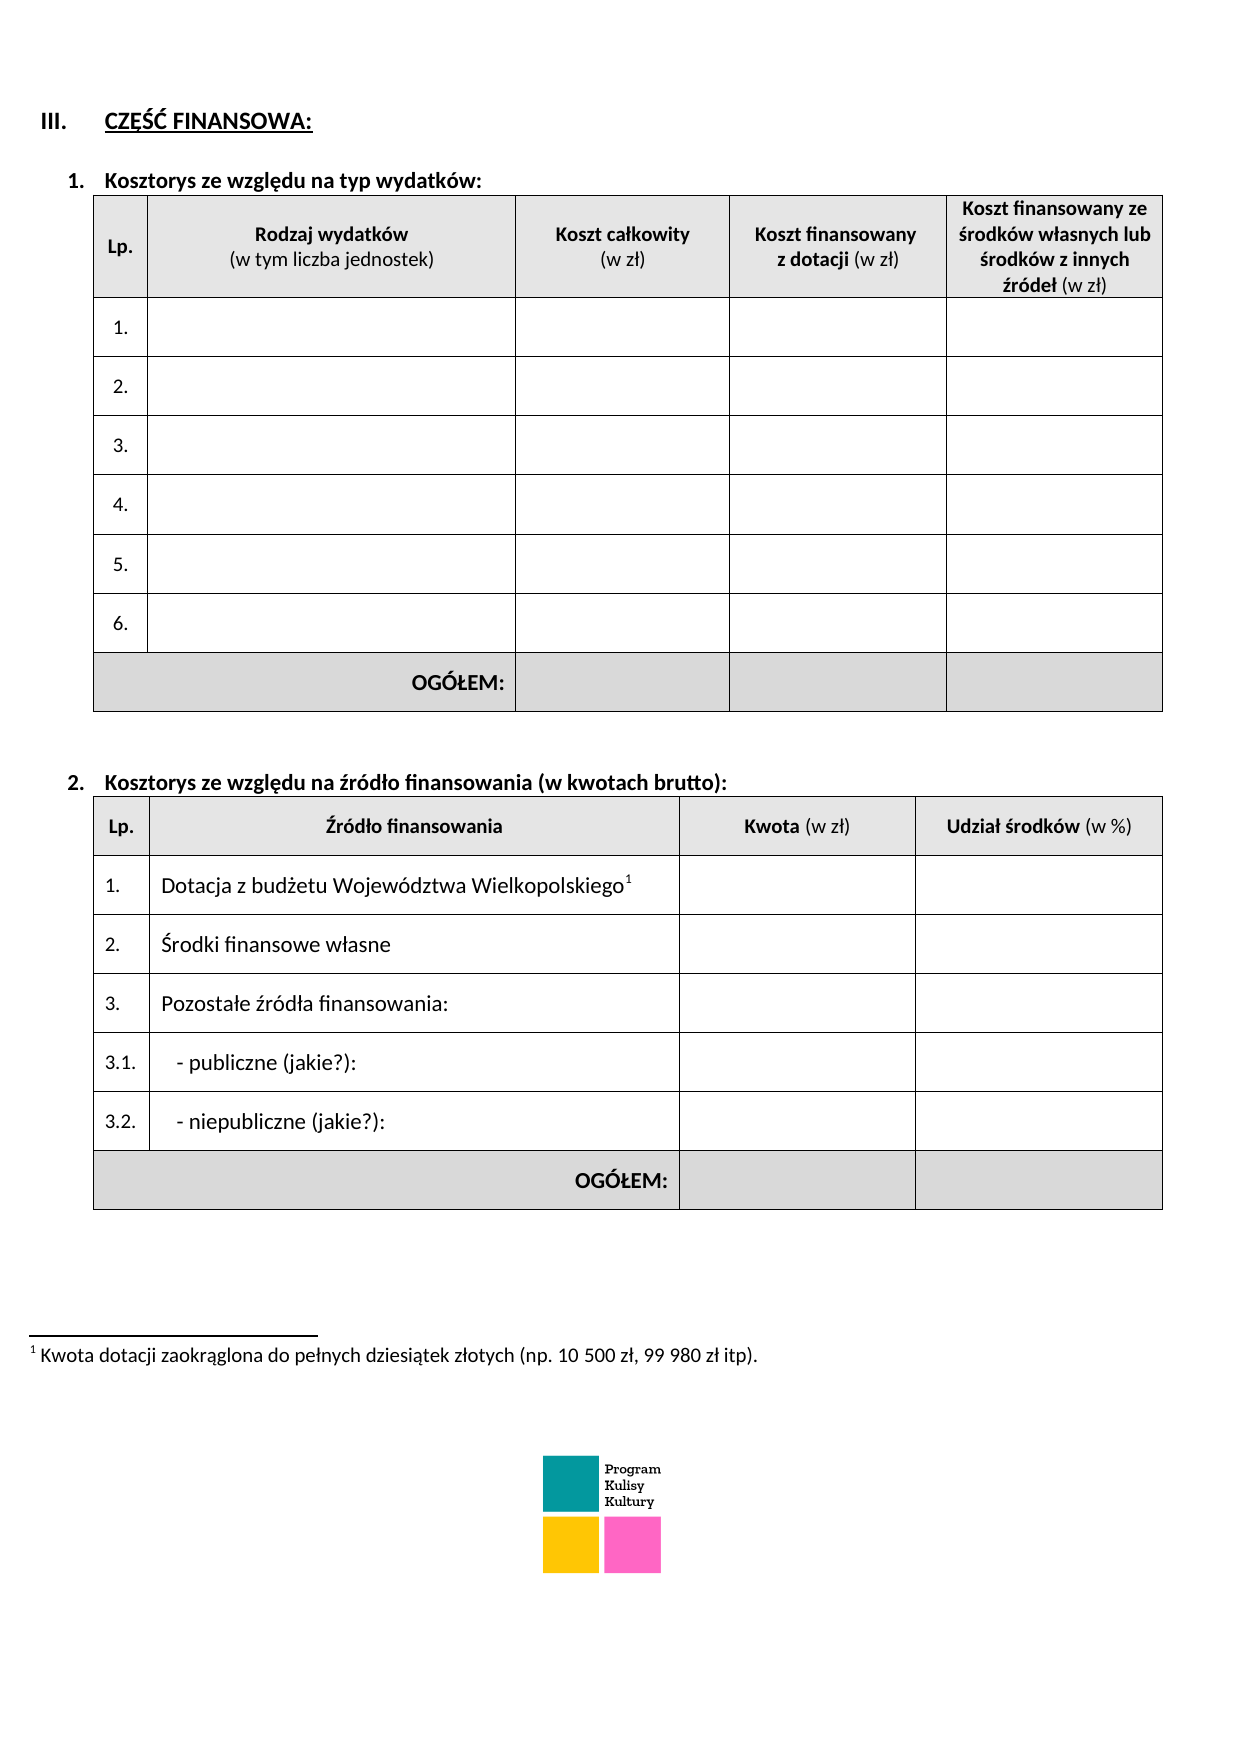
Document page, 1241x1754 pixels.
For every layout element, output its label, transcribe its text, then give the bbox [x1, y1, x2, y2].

table_cell [516, 475, 729, 533]
list Kosztorys ze względu na typ wydatków: [67, 166, 1181, 194]
table_header Lp. [94, 797, 149, 855]
table_cell [916, 915, 1162, 973]
table_cell [516, 357, 729, 415]
table_cell [730, 535, 946, 592]
table_cell 2. [94, 357, 147, 415]
table_cell [680, 1033, 915, 1091]
table_cell [730, 475, 946, 533]
table_cell [680, 974, 915, 1032]
table_header Koszt finansowany z dotacji (w zł) [730, 196, 946, 297]
table_cell [730, 357, 946, 415]
table_cell [516, 298, 729, 356]
table_cell [916, 1092, 1162, 1150]
table_header Koszt całkowity (w zł) [516, 196, 729, 297]
table_cell [916, 1151, 1162, 1209]
table_cell 3.2. [94, 1092, 149, 1150]
table_cell OGÓŁEM: [94, 1151, 679, 1209]
table_header Udział środków (w %) [916, 797, 1162, 855]
table_cell [730, 298, 946, 356]
table_cell Dotacja z budżetu Województwa Wielkopolskiego [150, 856, 679, 914]
table_cell [680, 915, 915, 973]
table_header Koszt finansowany ze środków własnych lub środków z innych źródeł (w zł) [947, 196, 1162, 297]
table_cell 6. [94, 594, 147, 652]
table_cell [516, 594, 729, 652]
table_cell Pozostałe źródła finansowania: [150, 974, 679, 1032]
table_cell [916, 974, 1162, 1032]
table_cell [148, 594, 515, 652]
table_cell 5. [94, 535, 147, 592]
table_cell [148, 535, 515, 592]
table_header Źródło finansowania [150, 797, 679, 855]
table_cell 3. [94, 974, 149, 1032]
table_header Kwota (w zł) [680, 797, 915, 855]
table_cell 2. [94, 915, 149, 973]
table_cell Środki finansowe własne [150, 915, 679, 973]
table_cell [148, 298, 515, 356]
table_cell [148, 475, 515, 533]
table_cell - publiczne (jakie?): [150, 1033, 679, 1091]
table_cell 4. [94, 475, 147, 533]
list Kosztorys ze względu na źródło finansowania (w kwotach brutto): [67, 768, 1181, 796]
table_cell [680, 1151, 915, 1209]
table_cell [516, 653, 729, 711]
table_cell 3.1. [94, 1033, 149, 1091]
table_cell [947, 416, 1162, 474]
table_cell [947, 594, 1162, 652]
table_cell 1. [94, 298, 147, 356]
table_cell [916, 856, 1162, 914]
picture [479, 1398, 732, 1650]
table_cell [516, 416, 729, 474]
table_cell [916, 1033, 1162, 1091]
table_cell [730, 594, 946, 652]
table_cell [680, 1092, 915, 1150]
table_cell 1. [94, 856, 149, 914]
table_cell OGÓŁEM: [94, 653, 515, 711]
table_cell 3. [94, 416, 147, 474]
table_cell [730, 653, 946, 711]
table_cell [947, 653, 1162, 711]
table_header Rodzaj wydatków (w tym liczba jednostek) [148, 196, 515, 297]
list CZĘŚĆ FINANSOWA: [67, 105, 1181, 136]
table_cell [148, 416, 515, 474]
table_cell [730, 416, 946, 474]
table_cell - niepubliczne (jakie?): [150, 1092, 679, 1150]
table_cell [516, 535, 729, 592]
table_cell [947, 357, 1162, 415]
table_cell [947, 298, 1162, 356]
table_cell [947, 535, 1162, 592]
table_cell [680, 856, 915, 914]
table_cell [148, 357, 515, 415]
table_cell [947, 475, 1162, 533]
table_header Lp. [94, 196, 147, 297]
